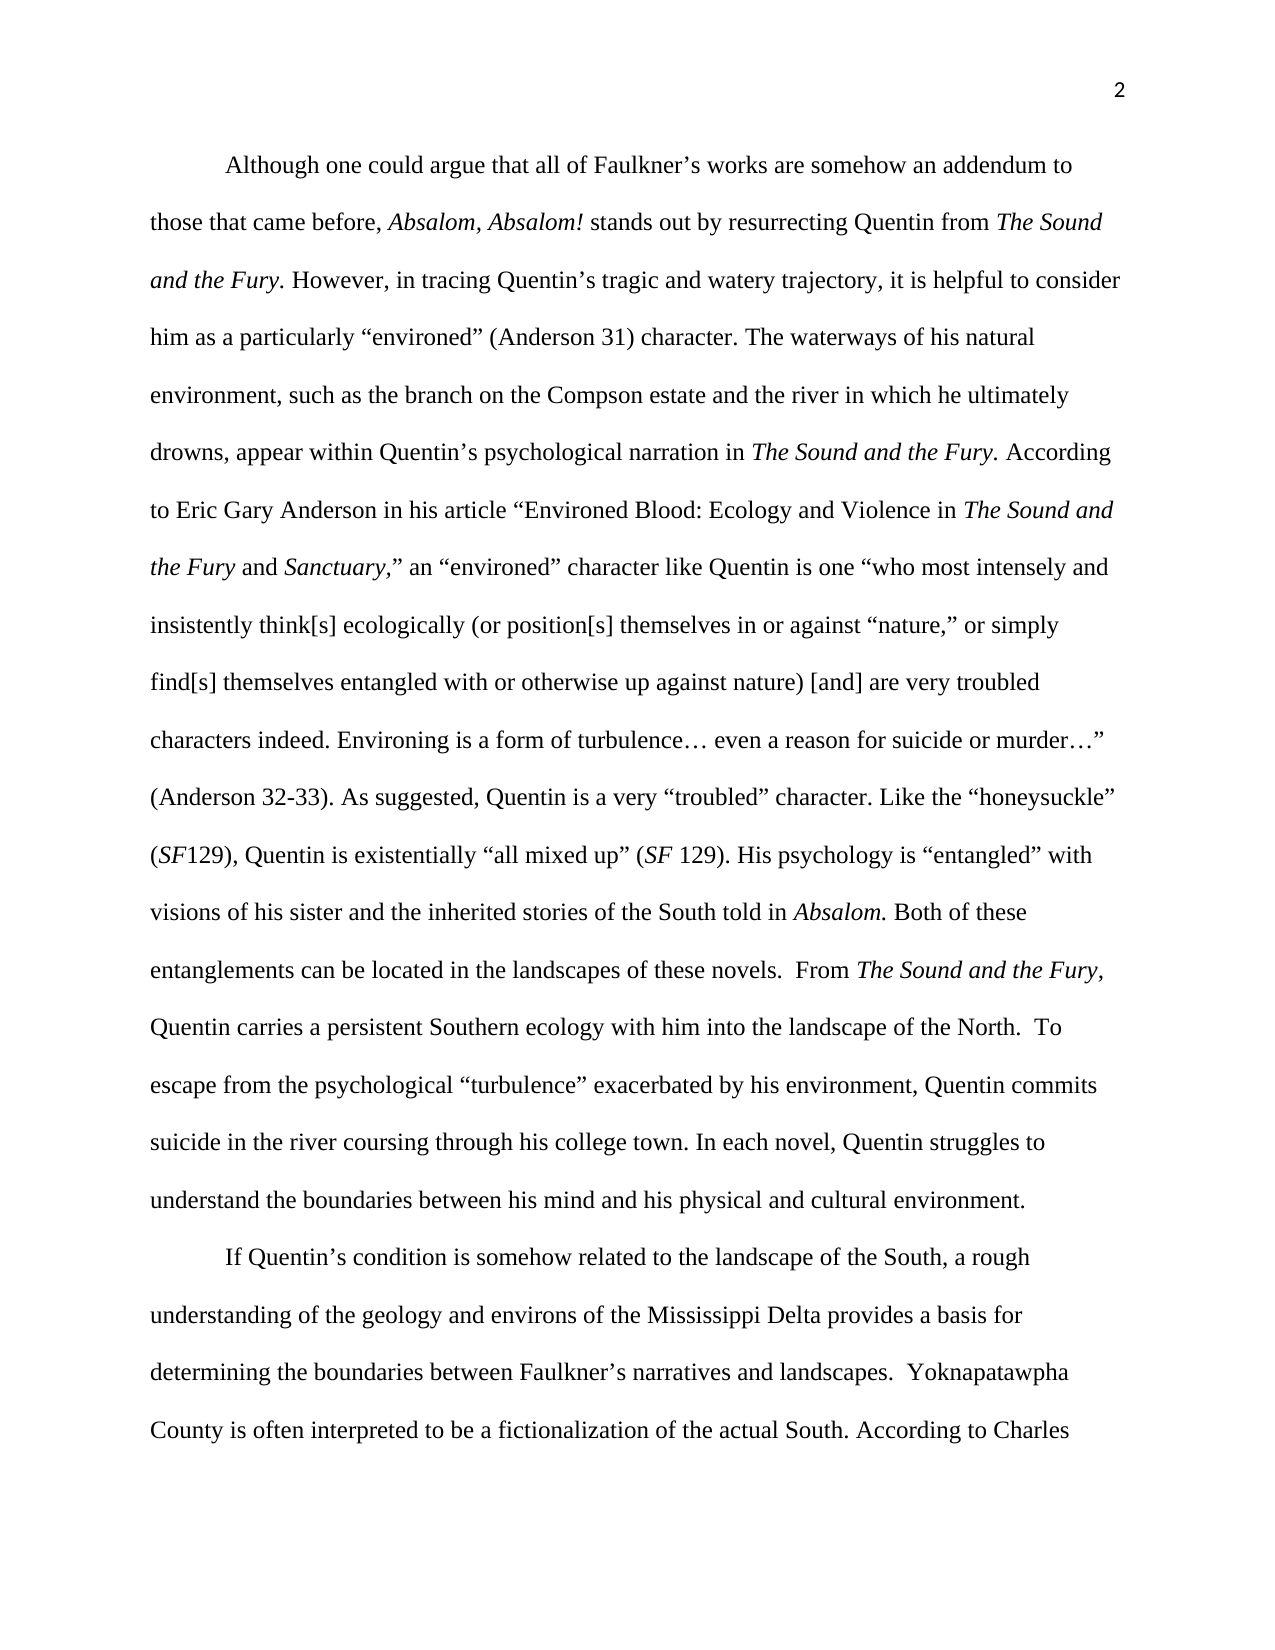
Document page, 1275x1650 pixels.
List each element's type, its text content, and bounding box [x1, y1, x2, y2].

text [150, 1242, 1125, 1444]
text Although one could argue that all of Faulkner’s works are somehow an addendum to those that came before, Absalom, Absalom! stands out by resurrecting Quentin from The Sound and the Fury. However, in tracing Quentin’s tragic and watery trajectory, it is helpful to consider him as a particularly “environed” (Anderson 31) character. The waterways of his natural environment, such as the branch on the Compson estate and the river in which he ultimately drowns, appear within Quentin’s psychological narration in The Sound and the Fury. According to Eric Gary Anderson in his article “Environed Blood: Ecology and Violence in The Sound and the Fury and Sanctuary,” an “environed” character like Quentin is one “who most intensely and insistently think[s] ecologically (or position[s] themselves in or against “nature,” or simply find[s] themselves entangled with or otherwise up against nature) [and] are very troubled characters indeed. Environing is a form of turbulence… even a reason for suicide or murder…” (Anderson 32-33). As suggested, Quentin is a very “troubled” character. Like the “honeysuckle” (SF129), Quentin is existentially “all mixed up” (SF 129). His psychology is “entangled” with visions of his sister and the inherited stories of the South told in Absalom. Both of these entanglements can be located in the landscapes of these novels. From The Sound and the Fury, Quentin carries a persistent Southern ecology with him into the landscape of the North. To escape from the psychological “turbulence” exacerbated by his environment, Quentin commits suicide in the river coursing through his college town. In each novel, Quentin struggles to understand the boundaries between his mind and his physical and cultural environment. [150, 150, 1125, 1214]
